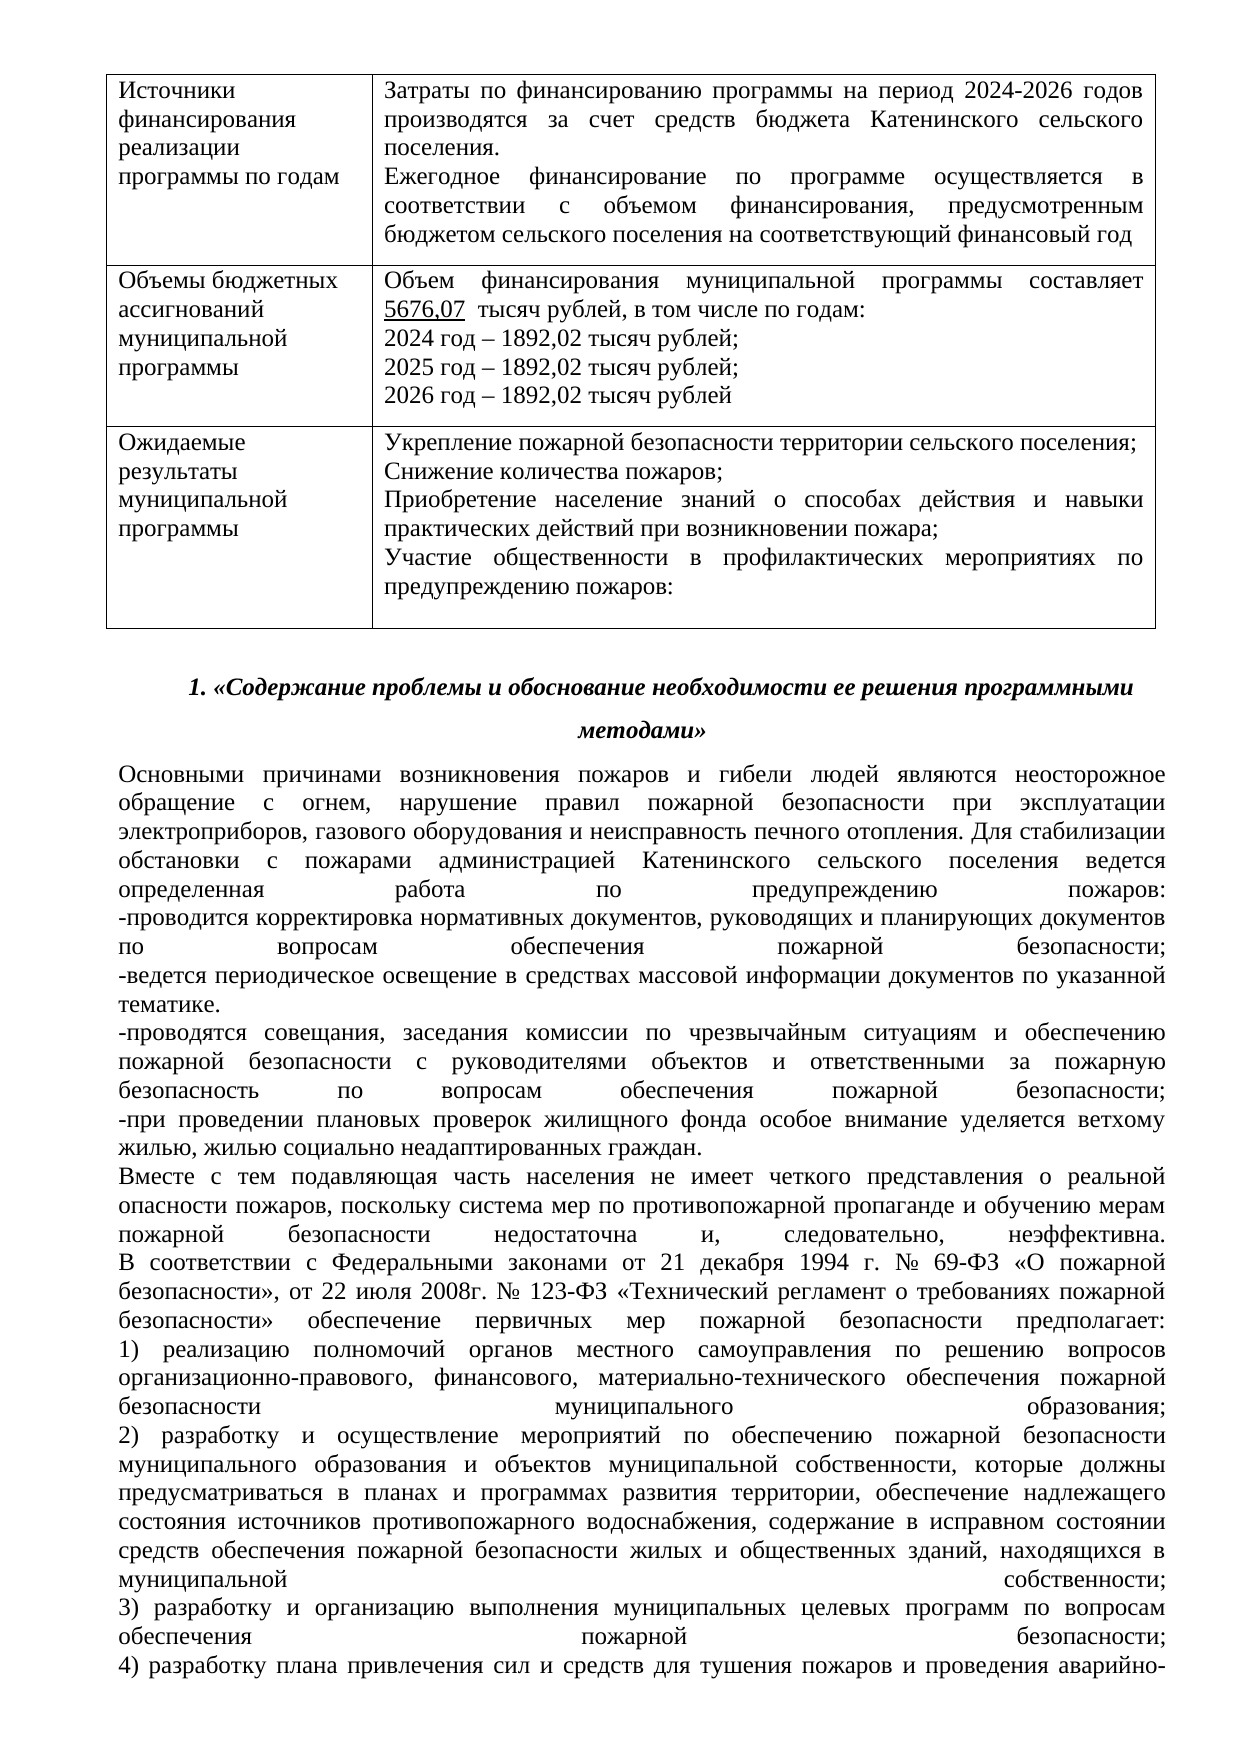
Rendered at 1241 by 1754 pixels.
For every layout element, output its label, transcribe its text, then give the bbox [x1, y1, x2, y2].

table_cell Объемы бюджетных ассигнований муниципальной программы [107, 266, 372, 426]
text 1. «Содержание проблемы и обоснование необходимости ее решения программными методами» [118, 672, 1167, 744]
table_cell Укрепление пожарной безопасности территории сельского поселения; Снижение количества пожаров; Приобретение население знаний о способах действия и навыки практических действий при возникновении пожара; Участие общественности в профилактических мероприятиях по предупреждению пожаров: [373, 427, 1155, 628]
table_cell Объем финансирования муниципальной программы составляет 5676,07 тысяч рублей, в том числе по годам: 2024 год – 1892,02 тысяч рублей; 2025 год – 1892,02 тысяч рублей; 2026 год – 1892,02 тысяч рублей [373, 266, 1155, 426]
table_cell Затраты по финансированию программы на период 2024-2026 годов производятся за счет средств бюджета Катенинского сельского поселения. Ежегодное финансирование по программе осуществляется в соответствии с объемом финансирования, предусмотренным бюджетом сельского поселения на соответствующий финансовый год [373, 75, 1155, 264]
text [118, 1161, 1167, 1679]
table_cell Ожидаемые результаты муниципальной программы [107, 427, 372, 628]
table_cell Источники финансирования реализации программы по годам [107, 75, 372, 264]
text Основными причинами возникновения пожаров и гибели людей являются неосторожное обращение с огнем, нарушение правил пожарной безопасности при эксплуатации электроприборов, газового оборудования и неисправность печного отопления. Для стабилизации обстановки с пожарами администрацией Катенинского сельского поселения ведется определенная работа по предупреждению пожаров: -проводится корректировка нормативных документов, руководящих и планирующих документов по вопросам обеспечения пожарной безопасности; -ведется периодическое освещение в средствах массовой информации документов по указанной тематике. -проводятся совещания, заседания комиссии по чрезвычайным ситуациям и обеспечению пожарной безопасности с руководителями объектов и ответственными за пожарную безопасность по вопросам обеспечения пожарной безопасности; -при проведении плановых проверок жилищного фонда особое внимание уделяется ветхому жилью, жилью социально неадаптированных граждан. [118, 759, 1167, 1161]
